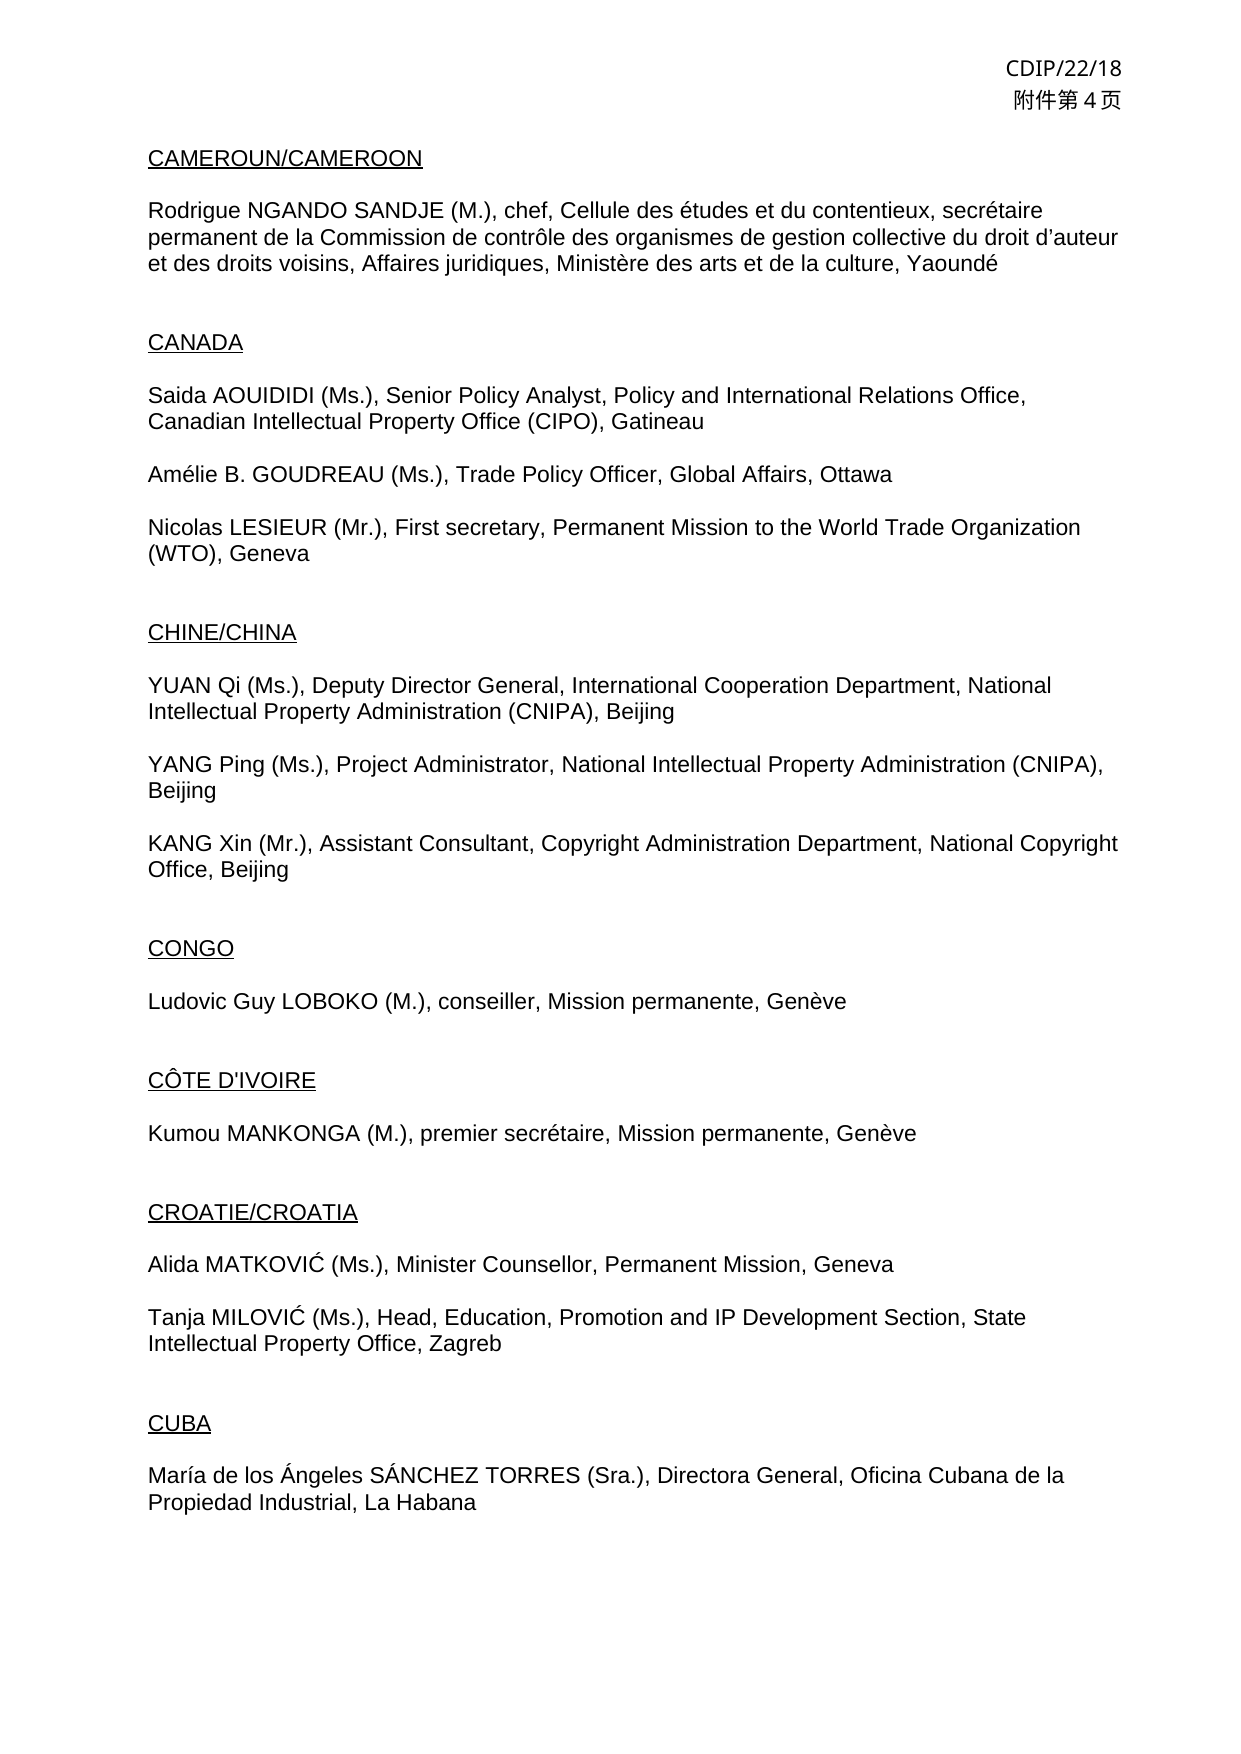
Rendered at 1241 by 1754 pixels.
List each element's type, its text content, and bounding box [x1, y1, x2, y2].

text KANG Xin (Mr.), Assistant Consultant, Copyright Administration Department, National Copyright Office, Beijing [148, 830, 1122, 882]
text CHINE/CHINA [148, 619, 1122, 645]
text CUBA [148, 1409, 1122, 1436]
text CROATIE/CROATIA [148, 1199, 1122, 1225]
text Saida AOUIDIDI (Ms.), Senior Policy Analyst, Policy and International Relations Office, Canadian Intellectual Property Office (CIPO), Gatineau [148, 382, 1122, 434]
text YANG Ping (Ms.), Project Administrator, National Intellectual Property Administration (CNIPA), Beijing [148, 751, 1122, 803]
text CAMEROUN/CAMEROON [148, 144, 1122, 171]
text Rodrigue NGANDO SANDJE (M.), chef, Cellule des études et du contentieux, secrétaire permanent de la Commission de contrôle des organismes de gestion collective du droit d’auteur et des droits voisins, Affaires juridiques, Ministère des arts et de la culture, Yaoundé [148, 197, 1122, 276]
text CONGO [148, 935, 1122, 961]
text YUAN Qi (Ms.), Deputy Director General, International Cooperation Department, National Intellectual Property Administration (CNIPA), Beijing [148, 672, 1122, 724]
text CANADA [148, 329, 1122, 355]
text CÔTE D'IVOIRE [148, 1067, 1122, 1093]
text Ludovic Guy LOBOKO (M.), conseiller, Mission permanente, Genève [148, 988, 1122, 1014]
text Alida MATKOVIĆ (Ms.), Minister Counsellor, Permanent Mission, Geneva [148, 1251, 1122, 1278]
text Nicolas LESIEUR (Mr.), First secretary, Permanent Mission to the World Trade Organization (WTO), Geneva [148, 513, 1122, 566]
text Kumou MANKONGA (M.), premier secrétaire, Mission permanente, Genève [148, 1119, 1122, 1146]
text María de los Ángeles SÁNCHEZ TORRES (Sra.), Directora General, Oficina Cubana de la Propiedad Industrial, La Habana [148, 1462, 1122, 1515]
text Tanja MILOVIĆ (Ms.), Head, Education, Promotion and IP Development Section, State Intellectual Property Office, Zagreb [148, 1304, 1122, 1357]
text Amélie B. GOUDREAU (Ms.), Trade Policy Officer, Global Affairs, Ottawa [148, 461, 1122, 487]
